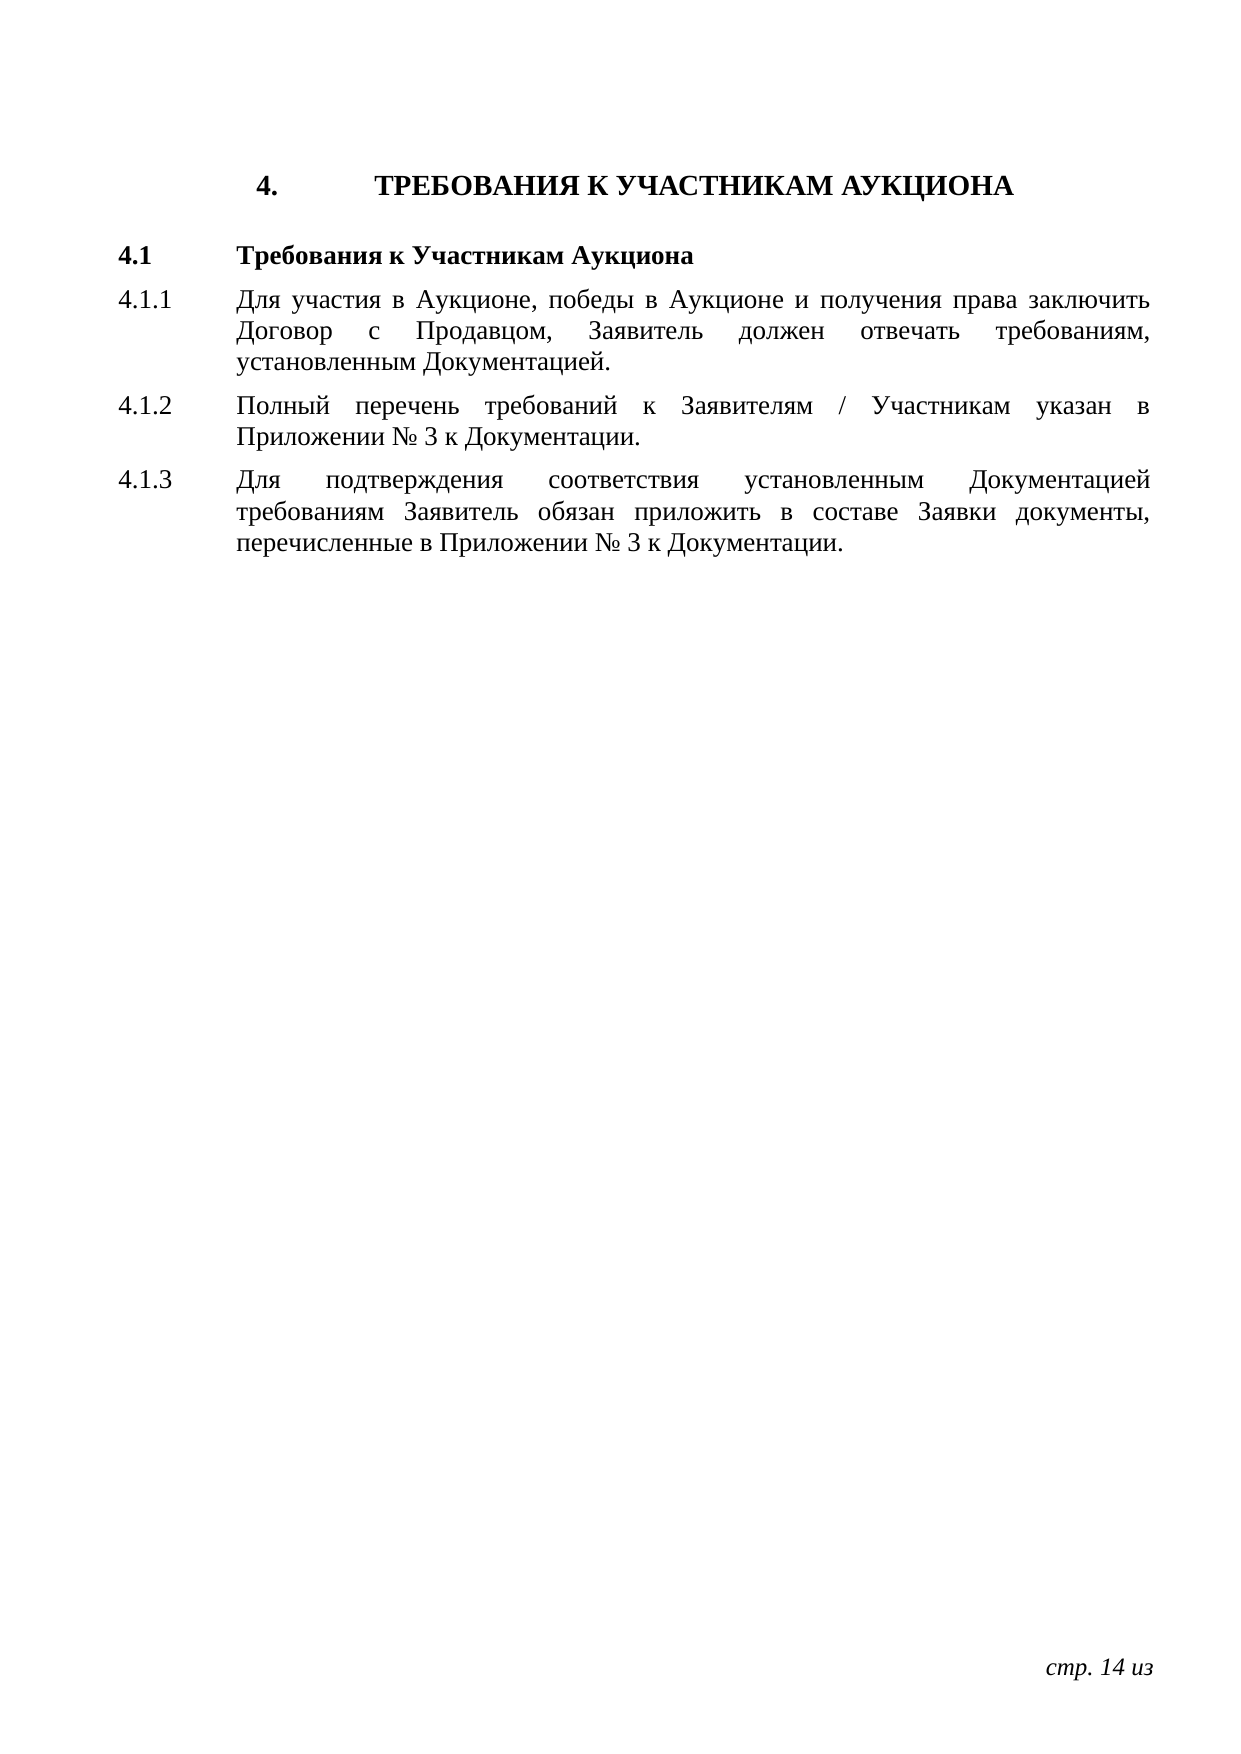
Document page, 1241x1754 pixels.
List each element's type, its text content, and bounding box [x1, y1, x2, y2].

text Для участия в Аукционе, победы в Аукционе и получения права заключить Договор с Продавцом, Заявитель должен отвечать требованиям, установленным Документацией. [118, 283, 1152, 376]
subtitle ТРЕБОВАНИЯ К УЧАСТНИКАМ АУКЦИОНА [118, 168, 1152, 202]
text Полный перечень требований к Заявителям / Участникам указан в Приложении № 3 к Документации. [118, 389, 1152, 451]
subtitle Требования к Участникам Аукциона [118, 239, 1152, 270]
text Для подтверждения соответствия установленным Документацией требованиям Заявитель обязан приложить в составе Заявки документы, перечисленные в Приложении № 3 к Документации. [118, 463, 1152, 557]
